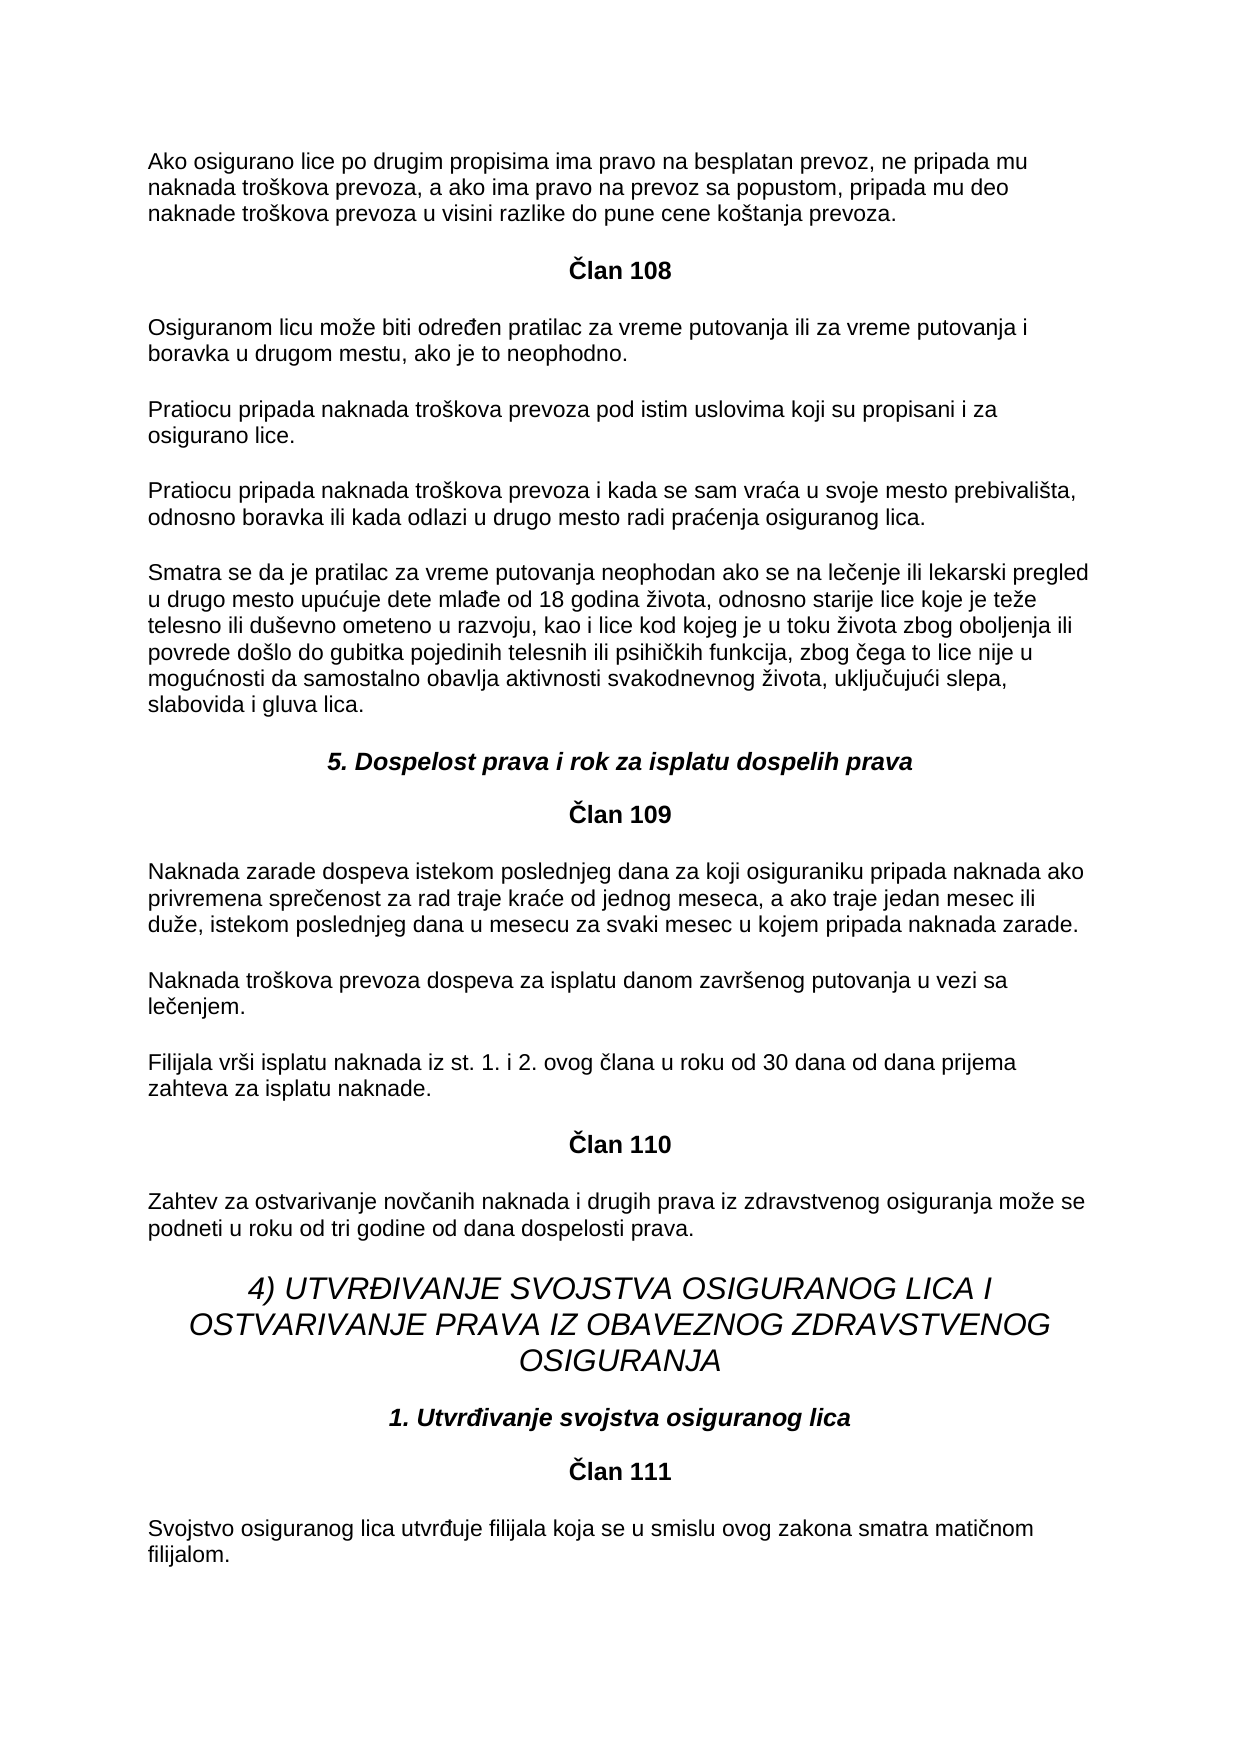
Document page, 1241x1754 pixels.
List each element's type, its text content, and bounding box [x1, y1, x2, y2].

text Osiguranom licu može biti određen pratilac za vreme putovanja ili za vreme putovanja i boravka u drugom mestu, ako je to neophodno. [148, 314, 1093, 366]
text 1. Utvrđivanje svojstva osiguranog lica [148, 1403, 1093, 1432]
text 4) UTVRĐIVANJE SVOJSTVA OSIGURANOG LICA I OSTVARIVANJE PRAVA IZ OBAVEZNOG ZDRAVSTVENOG OSIGURANJA [148, 1270, 1093, 1378]
text Naknada troškova prevoza dospeva za isplatu danom završenog putovanja u vezi sa lečenjem. [148, 967, 1093, 1019]
text Ako osigurano lice po drugim propisima ima pravo na besplatan prevoz, ne pripada mu naknada troškova prevoza, a ako ima pravo na prevoz sa popustom, pripada mu deo naknade troškova prevoza u visini razlike do pune cene koštanja prevoza. [148, 148, 1093, 227]
text Filijala vrši isplatu naknada iz st. 1. i 2. ovog člana u roku od 30 dana od dana prijema zahteva za isplatu naknade. [148, 1048, 1093, 1101]
text Svojstvo osiguranog lica utvrđuje filijala koja se u smislu ovog zakona smatra matičnom filijalom. [148, 1514, 1093, 1567]
text Član 110 [148, 1130, 1093, 1159]
text Pratiocu pripada naknada troškova prevoza pod istim uslovima koji su propisani i za osigurano lice. [148, 396, 1093, 448]
text Član 111 [148, 1457, 1093, 1485]
text Član 109 [148, 800, 1093, 829]
text Član 108 [148, 256, 1093, 284]
text Pratiocu pripada naknada troškova prevoza i kada se sam vraća u svoje mesto prebivališta, odnosno boravka ili kada odlazi u drugo mesto radi praćenja osiguranog lica. [148, 477, 1093, 530]
text 5. Dospelost prava i rok za isplatu dospelih prava [148, 747, 1093, 775]
text Naknada zarade dospeva istekom poslednjeg dana za koji osiguraniku pripada naknada ako privremena sprečenost za rad traje kraće od jednog meseca, a ako traje jedan mesec ili duže, istekom poslednjeg dana u mesecu za svaki mesec u kojem pripada naknada zarade. [148, 858, 1093, 937]
text Zahtev za ostvarivanje novčanih naknada i drugih prava iz zdravstvenog osiguranja može se podneti u roku od tri godine od dana dospelosti prava. [148, 1188, 1093, 1241]
text Smatra se da je pratilac za vreme putovanja neophodan ako se na lečenje ili lekarski pregled u drugo mesto upućuje dete mlađe od 18 godina života, odnosno starije lice koje je teže telesno ili duševno ometeno u razvoju, kao i lice kod kojeg je u toku života zbog oboljenja ili povrede došlo do gubitka pojedinih telesnih ili psihičkih funkcija, zbog čega to lice nije u mogućnosti da samostalno obavlja aktivnosti svakodnevnog života, uključujući slepa, slabovida i gluva lica. [148, 559, 1093, 717]
